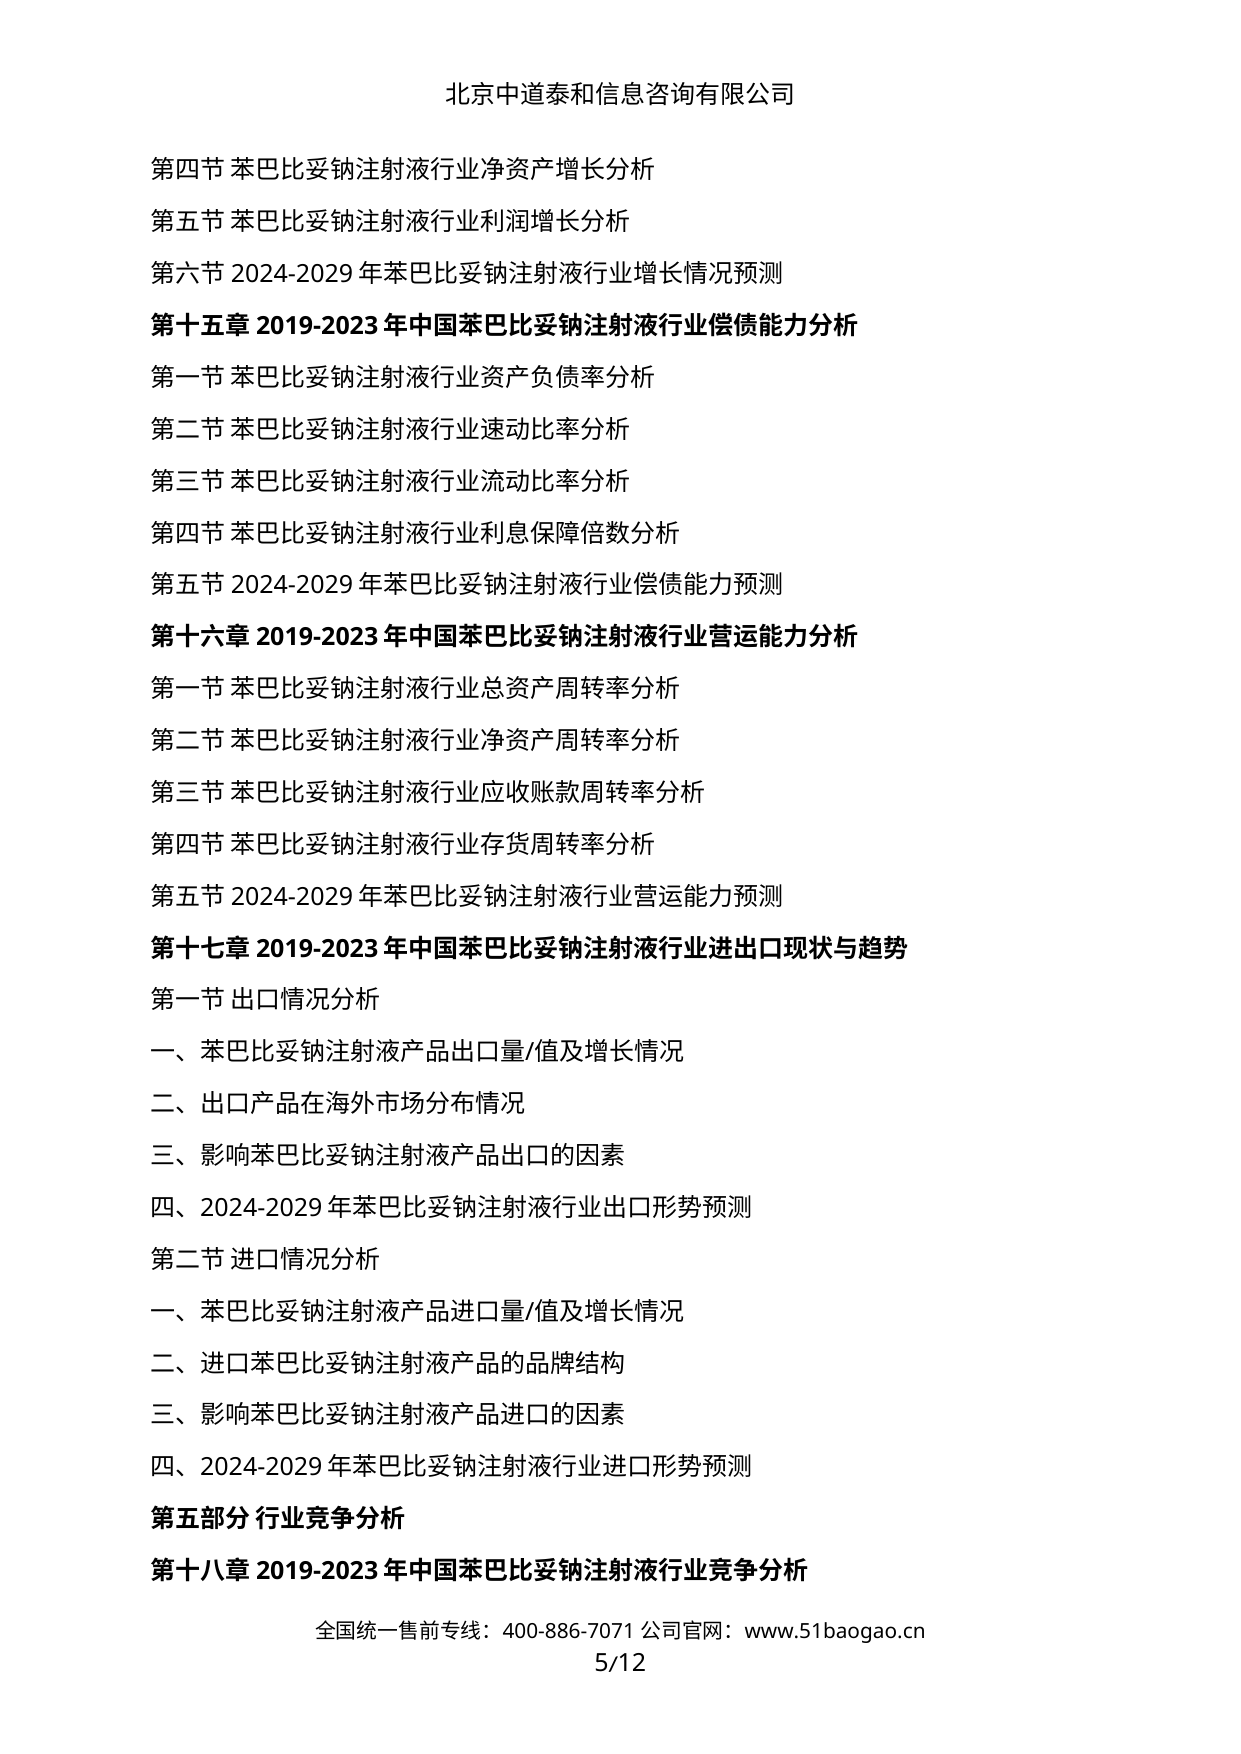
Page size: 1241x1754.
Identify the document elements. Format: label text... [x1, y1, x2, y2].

text 第四节 苯巴比妥钠注射液行业净资产增长分析 [150, 150, 1090, 186]
text 三、影响苯巴比妥钠注射液产品进口的因素 [150, 1395, 1090, 1431]
text 第一节 苯巴比妥钠注射液行业资产负债率分析 [150, 357, 1090, 394]
text 四、2024-2029年苯巴比妥钠注射液行业出口形势预测 [150, 1187, 1090, 1224]
text 三、影响苯巴比妥钠注射液产品出口的因素 [150, 1136, 1090, 1172]
text 二、进口苯巴比妥钠注射液产品的品牌结构 [150, 1343, 1090, 1379]
text 第三节 苯巴比妥钠注射液行业流动比率分析 [150, 461, 1090, 497]
text 第二节 苯巴比妥钠注射液行业净资产周转率分析 [150, 721, 1090, 757]
text 第十五章 2019-2023年中国苯巴比妥钠注射液行业偿债能力分析 [150, 306, 1090, 342]
text 第十八章 2019-2023年中国苯巴比妥钠注射液行业竞争分析 [150, 1551, 1090, 1587]
text 四、2024-2029年苯巴比妥钠注射液行业进口形势预测 [150, 1447, 1090, 1483]
text 第一节 苯巴比妥钠注射液行业总资产周转率分析 [150, 669, 1090, 705]
text 第三节 苯巴比妥钠注射液行业应收账款周转率分析 [150, 772, 1090, 809]
text 第四节 苯巴比妥钠注射液行业存货周转率分析 [150, 824, 1090, 861]
text 第五节 2024-2029年苯巴比妥钠注射液行业营运能力预测 [150, 876, 1090, 912]
text 第六节 2024-2029年苯巴比妥钠注射液行业增长情况预测 [150, 254, 1090, 290]
text 第十六章 2019-2023年中国苯巴比妥钠注射液行业营运能力分析 [150, 617, 1090, 653]
text 一、苯巴比妥钠注射液产品进口量/值及增长情况 [150, 1291, 1090, 1327]
text 第五节 苯巴比妥钠注射液行业利润增长分析 [150, 202, 1090, 238]
text 第五节 2024-2029年苯巴比妥钠注射液行业偿债能力预测 [150, 565, 1090, 601]
text 第五部分 行业竞争分析 [150, 1499, 1090, 1535]
text 第四节 苯巴比妥钠注射液行业利息保障倍数分析 [150, 513, 1090, 549]
text 二、出口产品在海外市场分布情况 [150, 1084, 1090, 1120]
text 第二节 苯巴比妥钠注射液行业速动比率分析 [150, 409, 1090, 446]
text 第二节 进口情况分析 [150, 1239, 1090, 1276]
text 第一节 出口情况分析 [150, 980, 1090, 1016]
text 一、苯巴比妥钠注射液产品出口量/值及增长情况 [150, 1032, 1090, 1068]
text 第十七章 2019-2023年中国苯巴比妥钠注射液行业进出口现状与趋势 [150, 928, 1090, 964]
